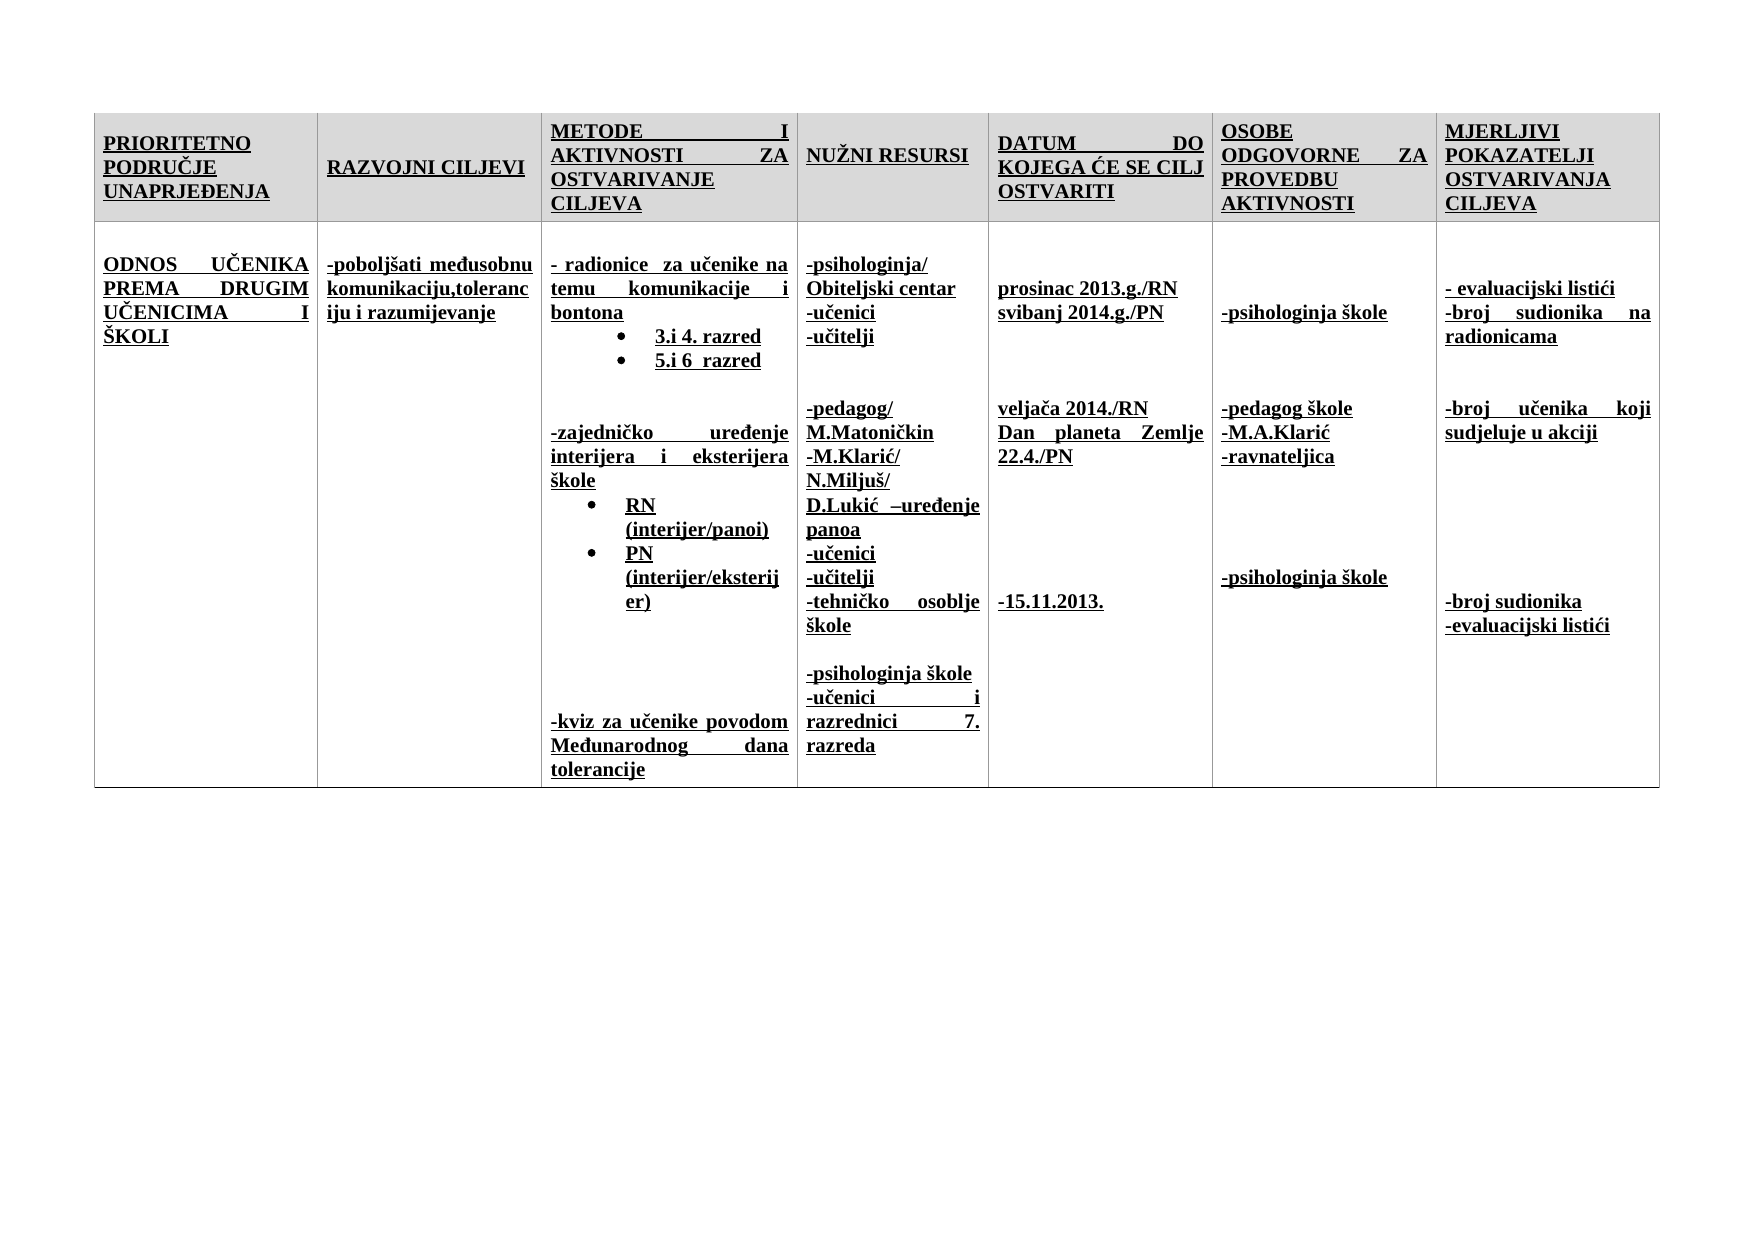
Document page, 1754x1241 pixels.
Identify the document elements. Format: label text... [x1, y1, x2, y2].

table_cell -poboljšati međusobnu komunikaciju,toleranciju i razumijevanje [318, 222, 541, 787]
table_header RAZVOJNI CILJEVI [318, 113, 541, 221]
table_header DATUM DO KOJEGA ĆE SE CILJ OSTVARITI [989, 113, 1212, 221]
table_cell ODNOS UČENIKA PREMA DRUGIM UČENICIMA I ŠKOLI [95, 222, 317, 787]
table_header PRIORITETNO PODRUČJE UNAPRJEĐENJA [95, 113, 317, 221]
table_header NUŽNI RESURSI [798, 113, 988, 221]
table_header METODE I AKTIVNOSTI ZA OSTVARIVANJE CILJEVA [542, 113, 797, 221]
table_cell -psihologinja/ Obiteljski centar -učenici -učitelji -pedagog/M.Matoničkin -M.Klarić/N.Miljuš/ D.Lukić –uređenje panoa -učenici -učitelji -tehničko osoblje škole -psihologinja škole -učenici i razrednici 7. razreda [798, 222, 988, 787]
table_cell prosinac 2013.g./RN svibanj 2014.g./PN veljača 2014./RN Dan planeta Zemlje 22.4./PN -15.11.2013. [989, 222, 1212, 787]
table_header MJERLJIVI POKAZATELJI OSTVARIVANJA CILJEVA [1437, 113, 1659, 221]
table_header OSOBE ODGOVORNE ZA PROVEDBU AKTIVNOSTI [1213, 113, 1436, 221]
table_cell -psihologinja škole -pedagog škole -M.A.Klarić -ravnateljica -psihologinja škole [1213, 222, 1436, 787]
table_cell - radionice za učenike na temu komunikacije i bontona 3.i 4. razred 5.i 6 razred -zajedničko uređenje interijera i eksterijera škole RN (interijer/panoi) PN (interijer/eksterijer) -kviz za učenike povodom Međunarodnog dana tolerancije [542, 222, 797, 787]
table_cell - evaluacijski listići -broj sudionika na radionicama -broj učenika koji sudjeluje u akciji -broj sudionika -evaluacijski listići [1437, 222, 1659, 787]
